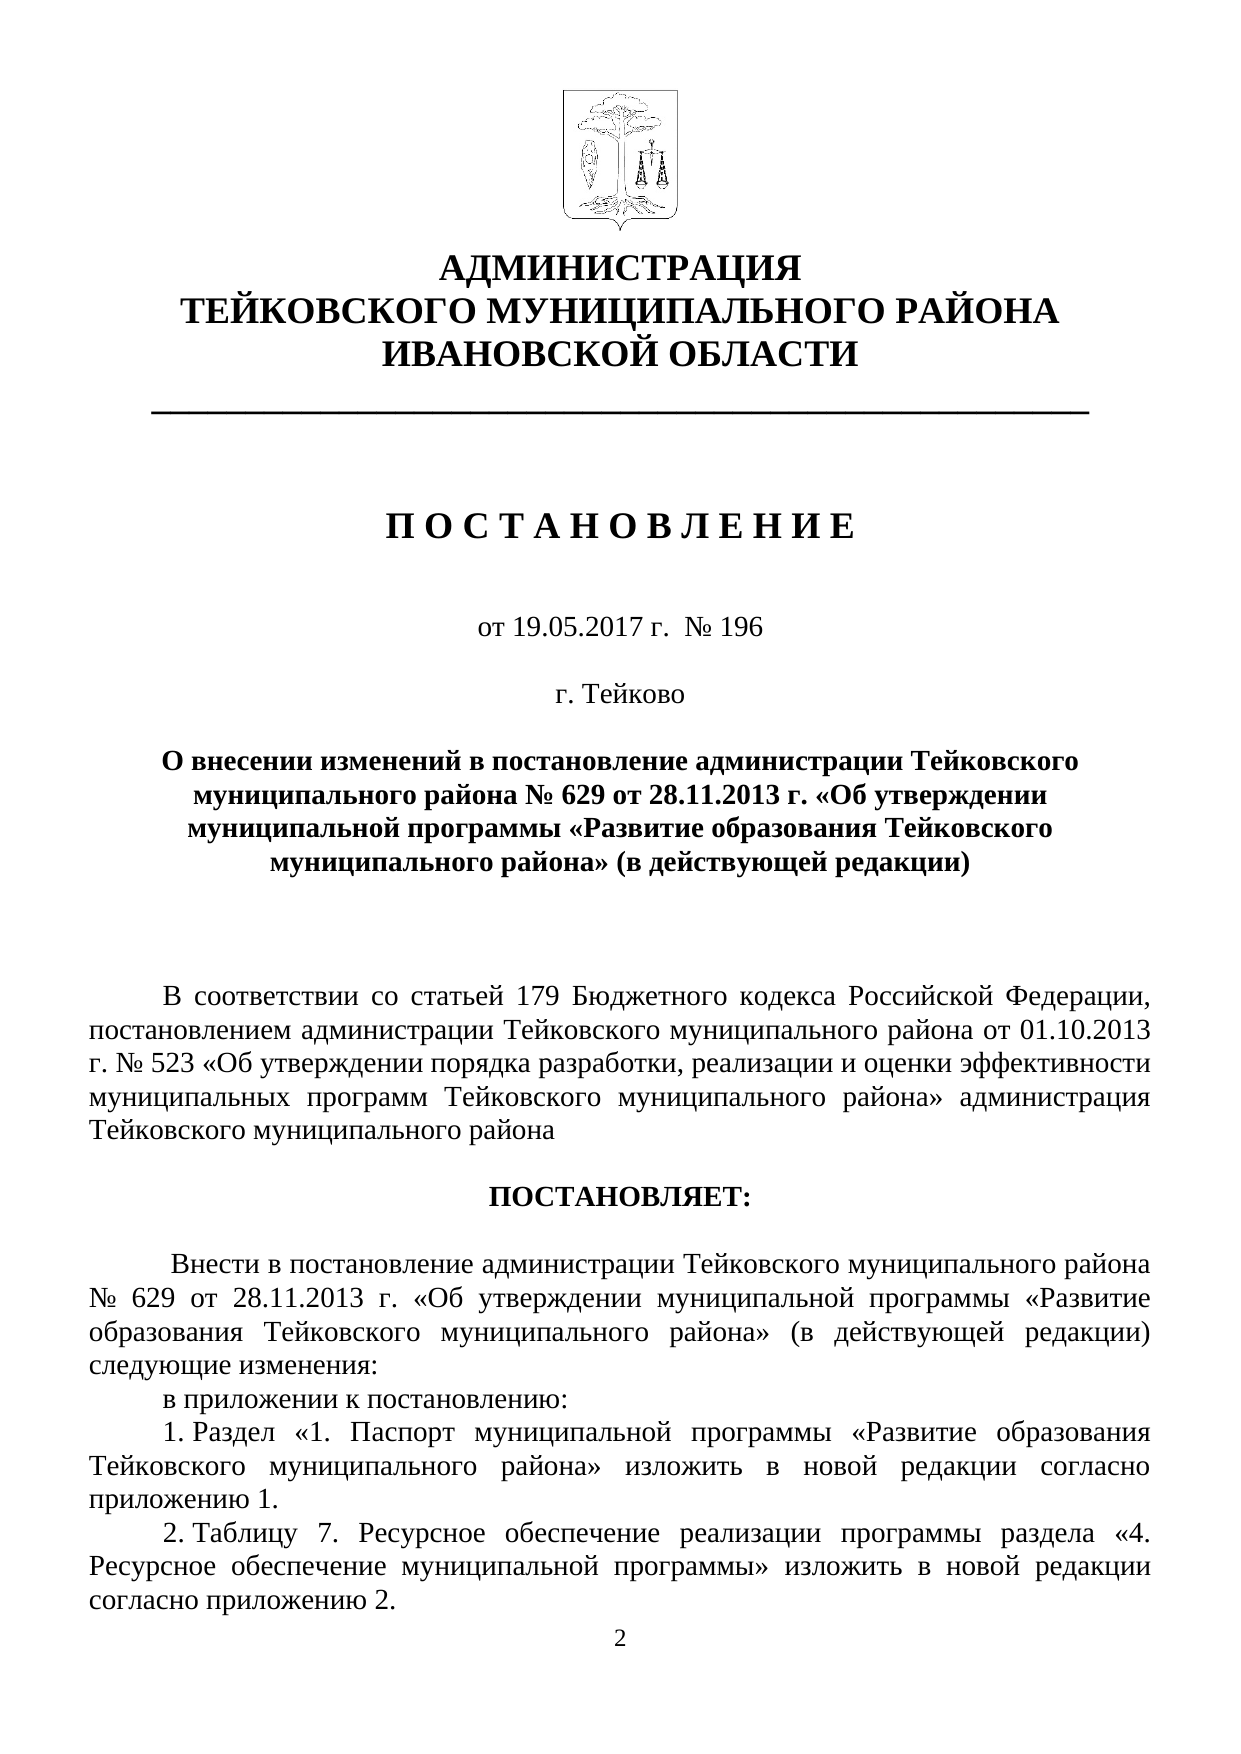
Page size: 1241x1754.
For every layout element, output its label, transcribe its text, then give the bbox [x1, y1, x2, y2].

text от 19.05.2017 г. № 196 [89, 609, 1152, 643]
list Таблицу 7. Ресурсное обеспечение реализации программы раздела «4. Ресурсное обеспечение муниципальной программы» изложить в новой редакции согласно приложению 2. [89, 1515, 1152, 1616]
picture [562, 88, 678, 231]
text АДМИНИСТРАЦИЯ [89, 245, 1152, 288]
text в приложении к постановлению: [89, 1381, 1152, 1414]
text ТЕЙКОВСКОГО МУНИЦИПАЛЬНОГО РАЙОНА [89, 288, 1152, 331]
text П О С Т А Н О В Л Е Н И Е [89, 504, 1152, 547]
text О внесении изменений в постановление администрации Тейковского муниципального района № 629 от 28.11.2013 г. «Об утверждении муниципальной программы «Развитие образования Тейковского муниципального района» (в действующей редакции) [89, 743, 1152, 878]
text ИВАНОВСКОЙ ОБЛАСТИ [89, 331, 1152, 374]
text Внести в постановление администрации Тейковского муниципального района № 629 от 28.11.2013 г. «Об утверждении муниципальной программы «Развитие образования Тейковского муниципального района» (в действующей редакции) следующие изменения: [89, 1247, 1152, 1381]
list Раздел «1. Паспорт муниципальной программы «Развитие образования Тейковского муниципального района» изложить в новой редакции согласно приложению 1. [89, 1414, 1152, 1515]
text __________________________________________________ [89, 374, 1152, 418]
text В соответствии со статьей 179 Бюджетного кодекса Российской Федерации, постановлением администрации Тейковского муниципального района от 01.10.2013 г. № 523 «Об утверждении порядка разработки, реализации и оценки эффективности муниципальных программ Тейковского муниципального района» администрация Тейковского муниципального района [89, 978, 1152, 1146]
text г. Тейково [89, 676, 1152, 710]
text ПОСТАНОВЛЯЕТ: [89, 1179, 1152, 1213]
